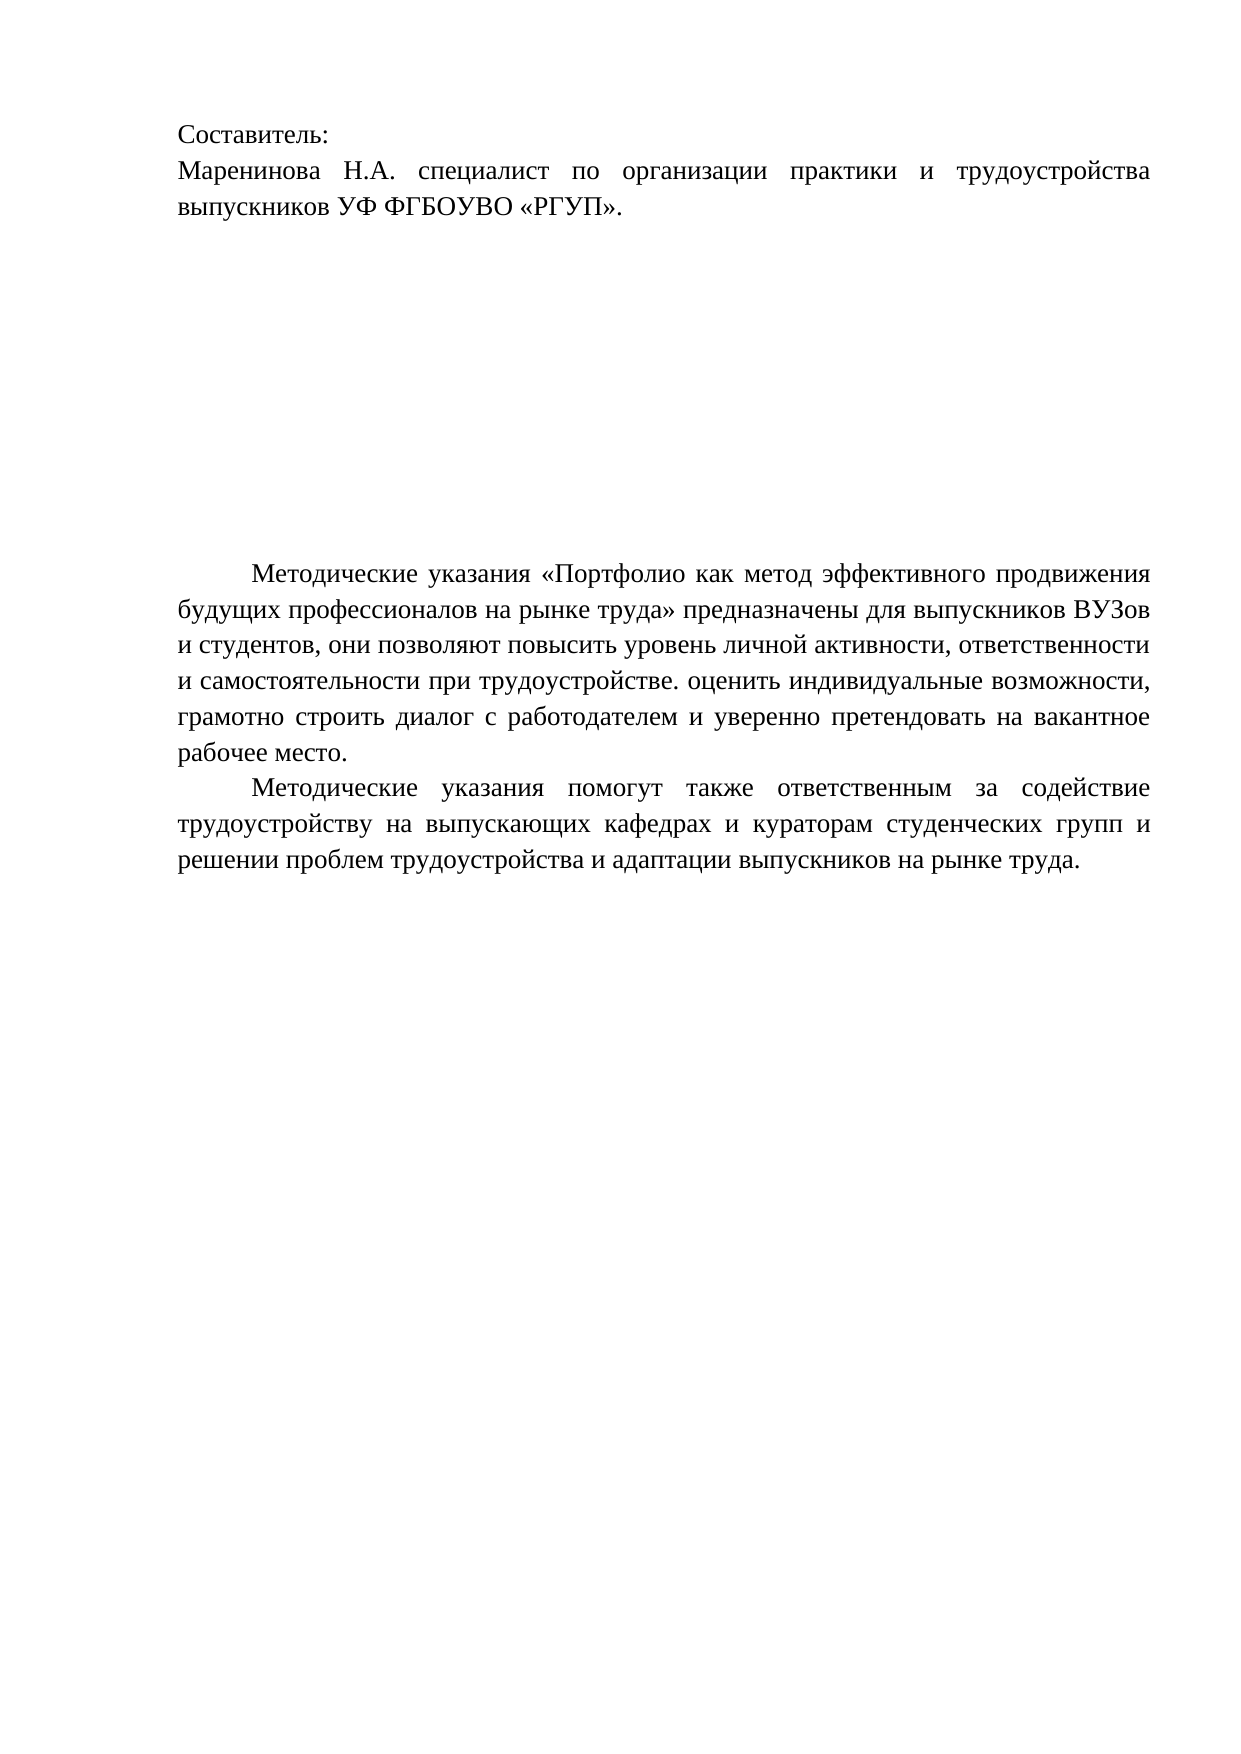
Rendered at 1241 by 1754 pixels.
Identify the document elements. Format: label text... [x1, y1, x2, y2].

text Методические указания «Портфолио как метод эффективного продвижения будущих профессионалов на рынке труда» предназначены для выпускников ВУЗов и студентов, они позволяют повысить уровень личной активности, ответственности и самостоятельности при трудоустройстве. оценить индивидуальные возможности, грамотно строить диалог с работодателем и уверенно претендовать на вакантное рабочее место. [177, 557, 1152, 767]
text Методические указания помогут также ответственным за содействие трудоустройству на выпускающих кафедрах и кураторам студенческих групп и решении проблем трудоустройства и адаптации выпускников на рынке труда. [177, 771, 1152, 874]
text Маренинова Н.А. специалист по организации практики и трудоустройства выпускников УФ ФГБОУВО «РГУП». [177, 154, 1152, 221]
text Составитель: [177, 118, 1152, 149]
